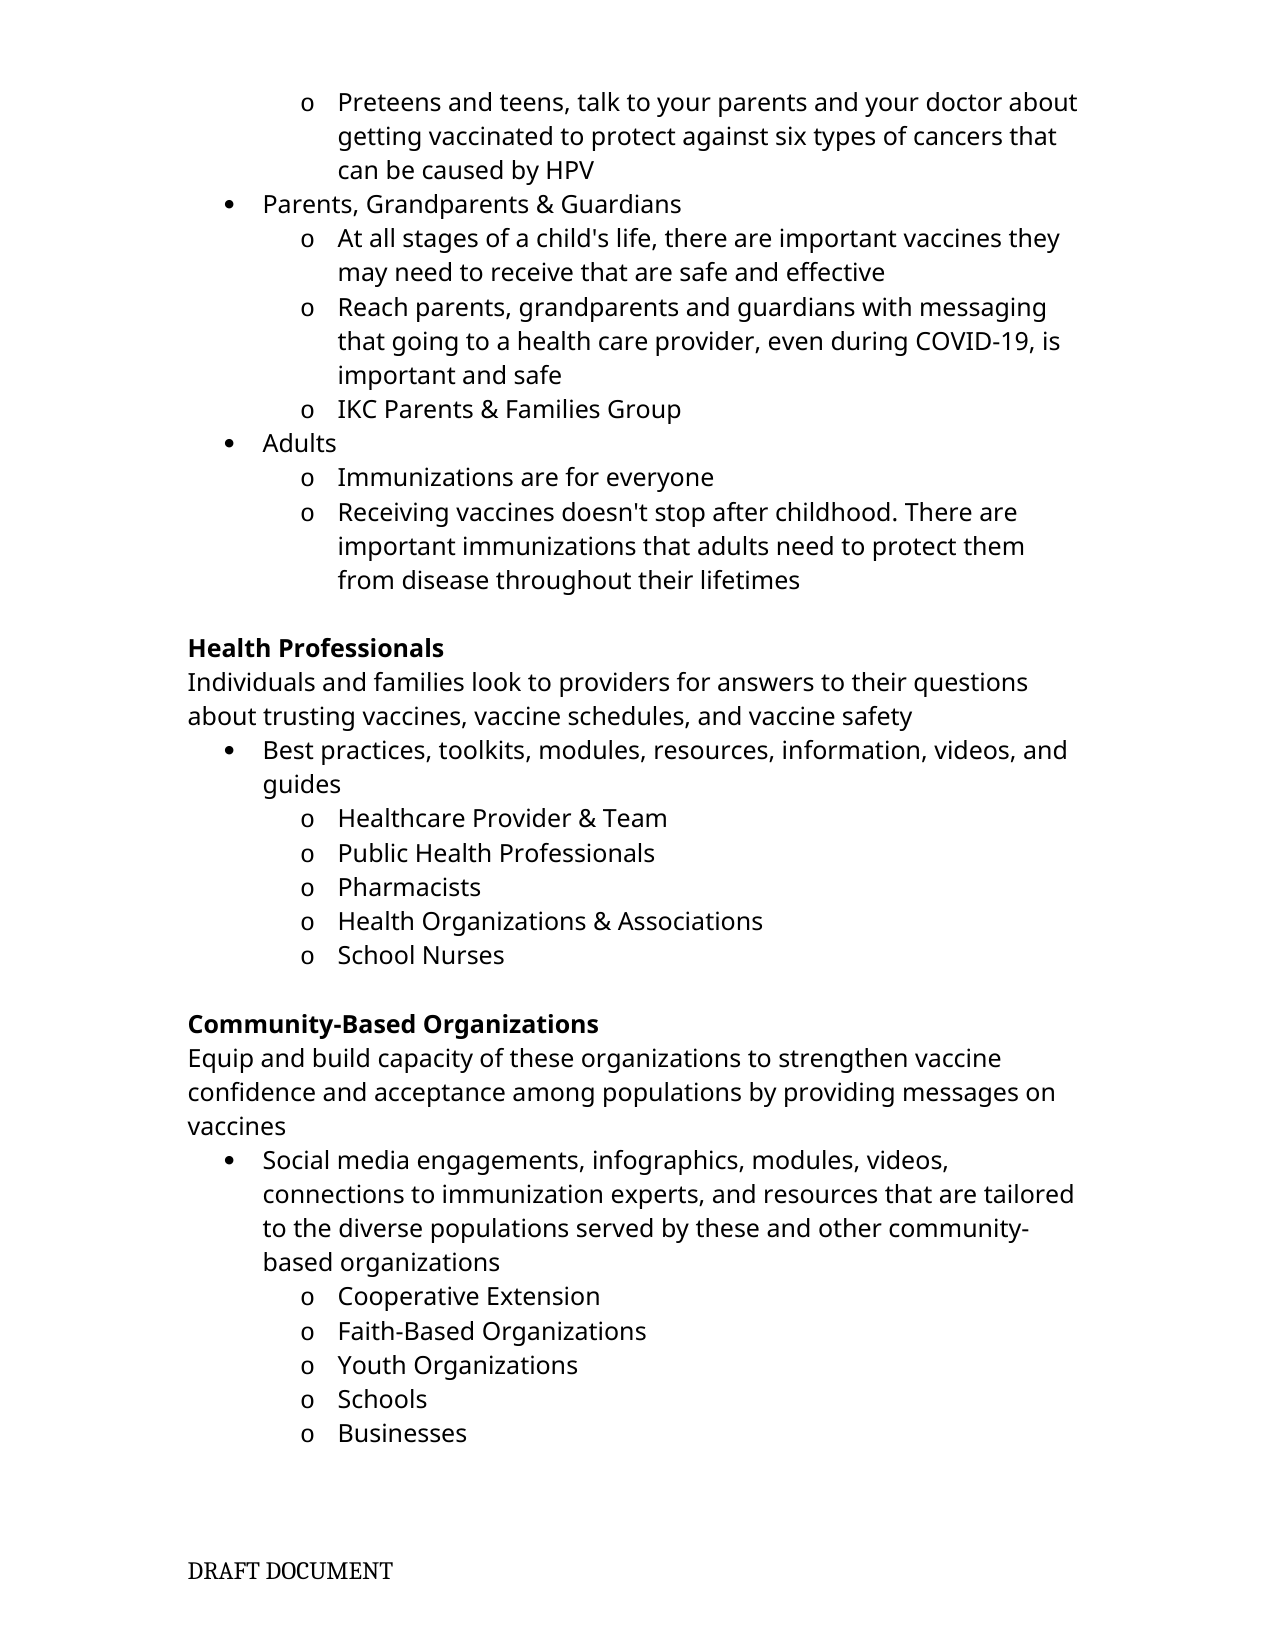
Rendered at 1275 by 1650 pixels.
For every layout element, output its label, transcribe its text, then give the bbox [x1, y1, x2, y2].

list Reach parents, grandparents and guardians with messaging that going to a health care provider, even during COVID-19, is important and safe [300, 289, 1087, 392]
list Pharmacists [300, 869, 1087, 904]
text Individuals and families look to providers for answers to their questions about trusting vaccines, vaccine schedules, and vaccine safety [187, 665, 1087, 733]
list Parents, Grandparents & Guardians [225, 187, 1087, 221]
list Immunizations are for everyone [300, 460, 1087, 494]
list Schools [300, 1382, 1087, 1416]
list Public Health Professionals [300, 835, 1087, 869]
list Preteens and teens, talk to your parents and your doctor about getting vaccinated to protect against six types of cancers that can be caused by HPV [300, 84, 1087, 187]
list Adults [225, 426, 1087, 460]
list At all stages of a child's life, there are important vaccines they may need to receive that are safe and effective [300, 221, 1087, 289]
list Social media engagements, infographics, modules, videos, connections to immunization experts, and resources that are tailored to the diverse populations served by these and other community-based organizations [225, 1143, 1087, 1279]
list Healthcare Provider & Team [300, 801, 1087, 835]
list Receiving vaccines doesn't stop after childhood. There are important immunizations that adults need to protect them from disease throughout their lifetimes [300, 494, 1087, 597]
list IKC Parents & Families Group [300, 392, 1087, 426]
list School Nurses [300, 938, 1087, 972]
text Community-Based Organizations [187, 1006, 1087, 1040]
list Best practices, toolkits, modules, resources, information, videos, and guides [225, 733, 1087, 801]
list Cooperative Extension [300, 1279, 1087, 1313]
list Youth Organizations [300, 1347, 1087, 1382]
text Health Professionals [187, 631, 1087, 665]
list Faith-Based Organizations [300, 1313, 1087, 1347]
text Equip and build capacity of these organizations to strengthen vaccine confidence and acceptance among populations by providing messages on vaccines [187, 1040, 1087, 1143]
list Businesses [300, 1416, 1087, 1450]
list Health Organizations & Associations [300, 904, 1087, 938]
